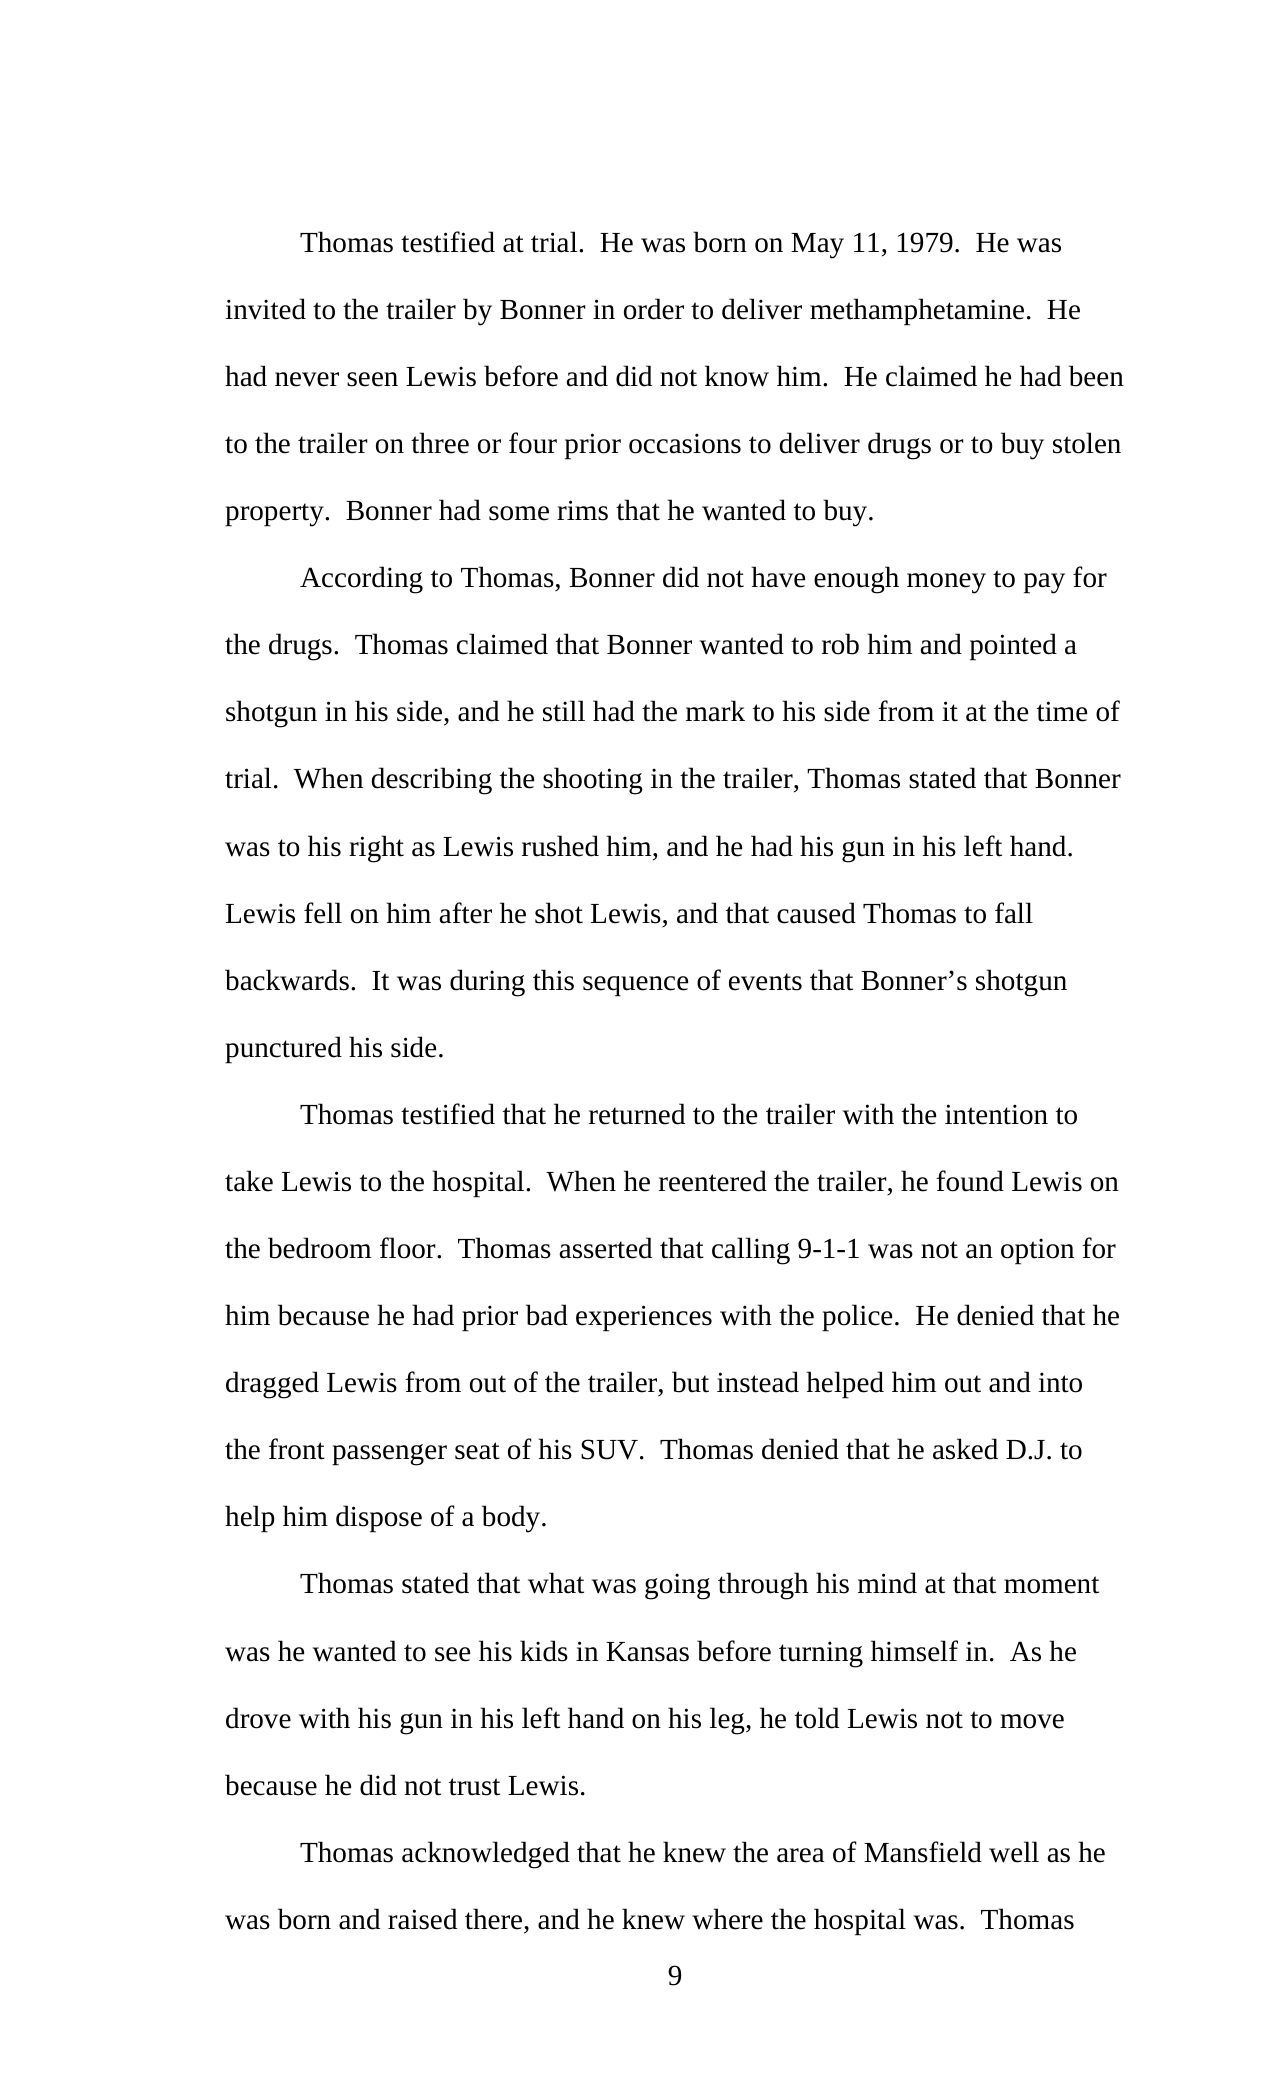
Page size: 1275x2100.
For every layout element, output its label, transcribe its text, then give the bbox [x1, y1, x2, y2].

text Thomas testified that he returned to the trailer with the intention to take Lewis to the hospital. When he reentered the trailer, he found Lewis on the bedroom floor. Thomas asserted that calling 9-1-1 was not an option for him because he had prior bad experiences with the police. He denied that he dragged Lewis from out of the trailer, but instead helped him out and into the front passenger seat of his SUV. Thomas denied that he asked D.J. to help him dispose of a body. [225, 1097, 1125, 1533]
text Thomas testified at trial. He was born on May 11, 1979. He was invited to the trailer by Bonner in order to deliver methamphetamine. He had never seen Lewis before and did not know him. He claimed he had been to the trailer on three or four prior occasions to deliver drugs or to buy stolen property. Bonner had some rims that he wanted to buy. [225, 225, 1125, 527]
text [225, 1835, 1125, 1936]
text According to Thomas, Bonner did not have enough money to pay for the drugs. Thomas claimed that Bonner wanted to rob him and pointed a shotgun in his side, and he still had the mark to his side from it at the time of trial. When describing the shooting in the trailer, Thomas stated that Bonner was to his right as Lewis rushed him, and he had his gun in his left hand. Lewis fell on him after he shot Lewis, and that caused Thomas to fall backwards. It was during this sequence of events that Bonner’s shotgun punctured his side. [225, 560, 1125, 1063]
text Thomas stated that what was going through his mind at that moment was he wanted to see his kids in Kansas before turning himself in. As he drove with his gun in his left hand on his leg, he told Lewis not to move because he did not trust Lewis. [225, 1567, 1125, 1801]
